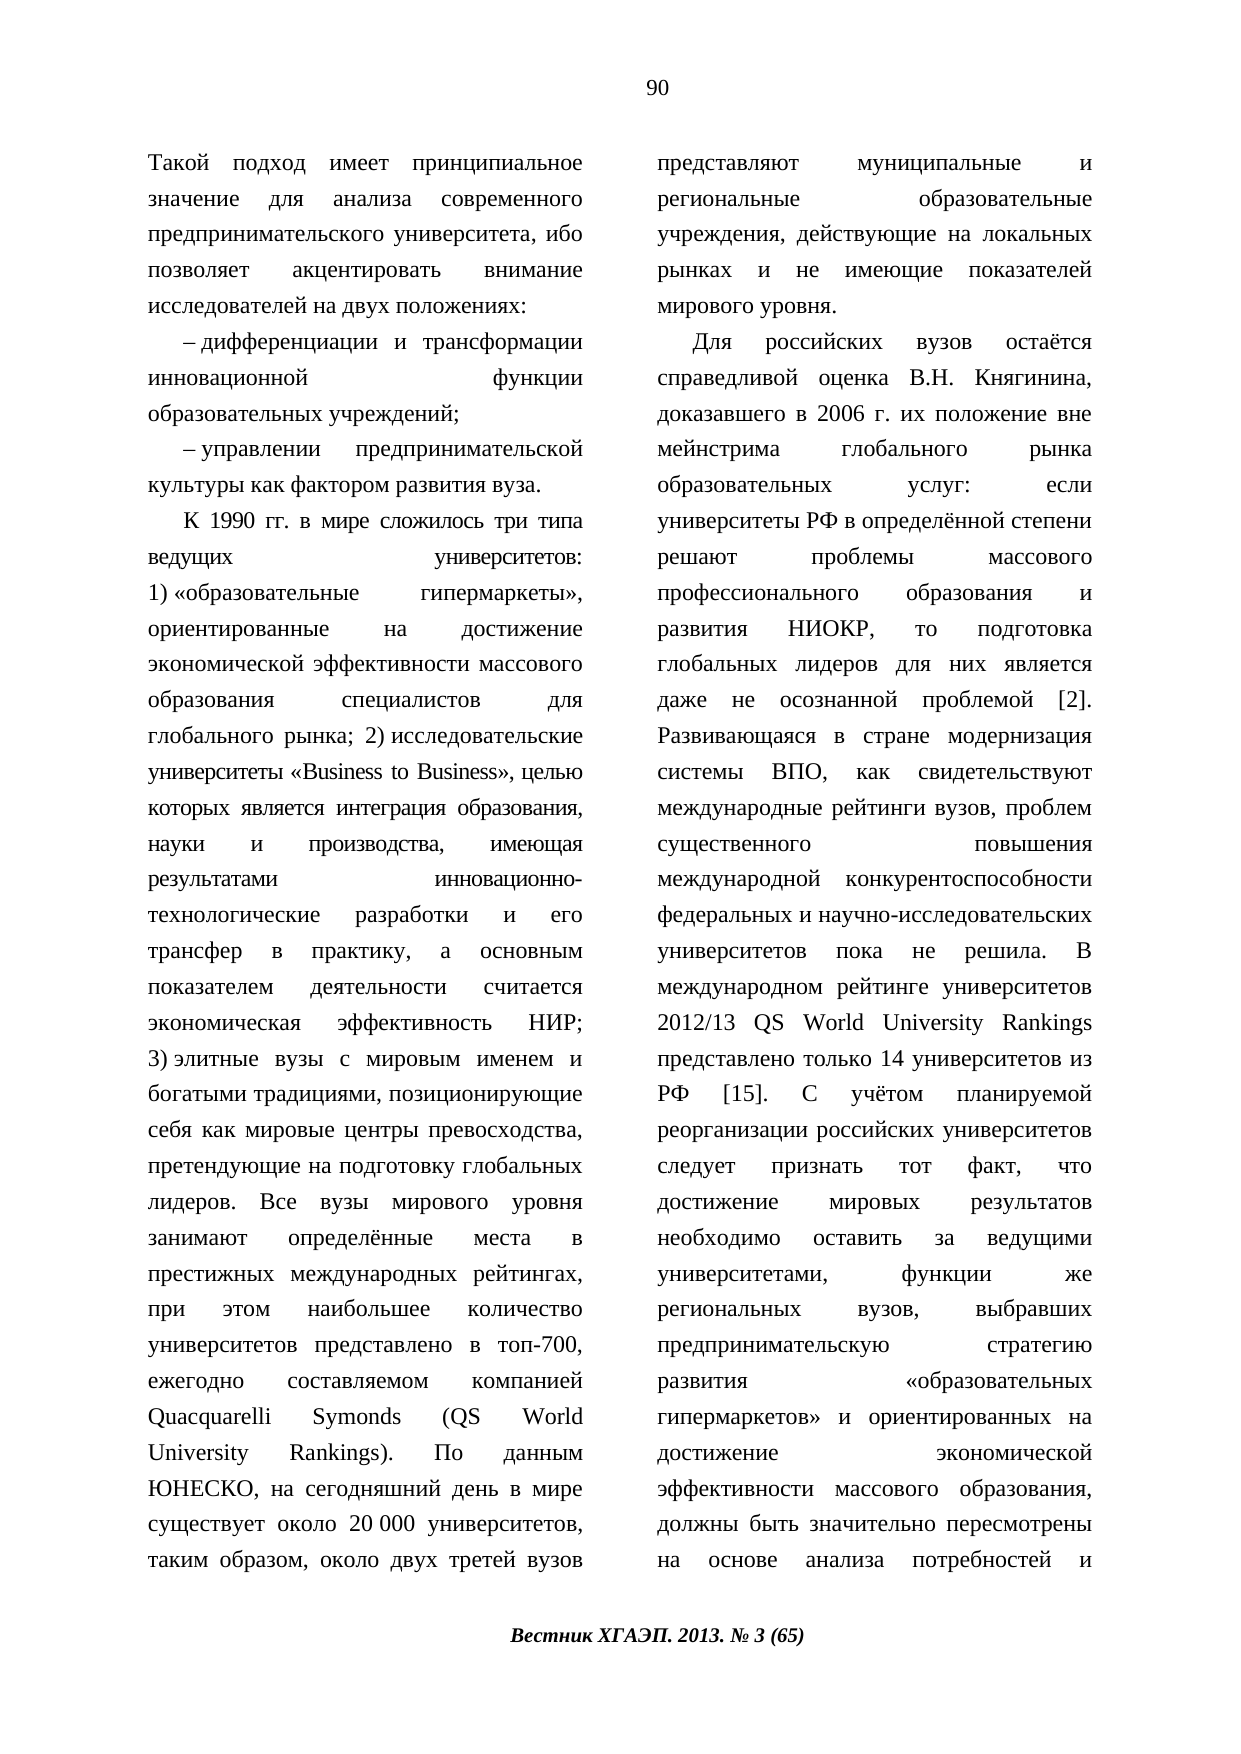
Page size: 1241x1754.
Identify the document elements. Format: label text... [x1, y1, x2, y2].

text К 1990 гг. в мире сложилось три типа ведущих университетов: 1) «образовательные гипермаркеты», ориентированные на достижение экономической эффективности массового образования специалистов для глобального рынка; 2) исследовательские университеты «Business to Business», целью которых является интеграция образования, науки и производства, имеющая результатами инновационно-технологические разработки и его трансфер в практику, а основным показателем деятельности считается экономическая эффективность НИР; 3) элитные вузы с мировым именем и богатыми традициями, позиционирующие себя как мировые центры превосходства, претендующие на подготовку глобальных лидеров. Все вузы мирового уровня занимают определённые места в престижных международных рейтингах, при этом наибольшее количество университетов представлено в топ-700, ежегодно составляемом компанией Quacquarelli Symonds (QS World University Rankings). По данным ЮНЕСКО, на сегодняшний день в мире существует около 20 000 университетов, таким образом, около двух третей вузов представляют муниципальные и региональные образовательные учреждения, действующие на локальных рынках и не имеющие показателей мирового уровня. [148, 506, 583, 1573]
text – дифференциации и трансформации инновационной функции образовательных учреждений; [148, 327, 583, 426]
text – управлении предпринимательской культуры как фактором развития вуза. [148, 434, 583, 498]
text К 1990 гг. в мире сложилось три типа ведущих университетов: 1) «образовательные гипермаркеты», ориентированные на достижение экономической эффективности массового образования специалистов для глобального рынка; 2) исследовательские университеты «Business to Business», целью которых является интеграция образования, науки и производства, имеющая результатами инновационно-технологические разработки и его трансфер в практику, а основным показателем деятельности считается экономическая эффективность НИР; 3) элитные вузы с мировым именем и богатыми традициями, позиционирующие себя как мировые центры превосходства, претендующие на подготовку глобальных лидеров. Все вузы мирового уровня занимают определённые места в престижных международных рейтингах, при этом наибольшее количество университетов представлено в топ-700, ежегодно составляемом компанией Quacquarelli Symonds (QS World University Rankings). По данным ЮНЕСКО, на сегодняшний день в мире существует около 20 000 университетов, таким образом, около двух третей вузов представляют муниципальные и региональные образовательные учреждения, действующие на локальных рынках и не имеющие показателей мирового уровня. [657, 148, 1092, 319]
